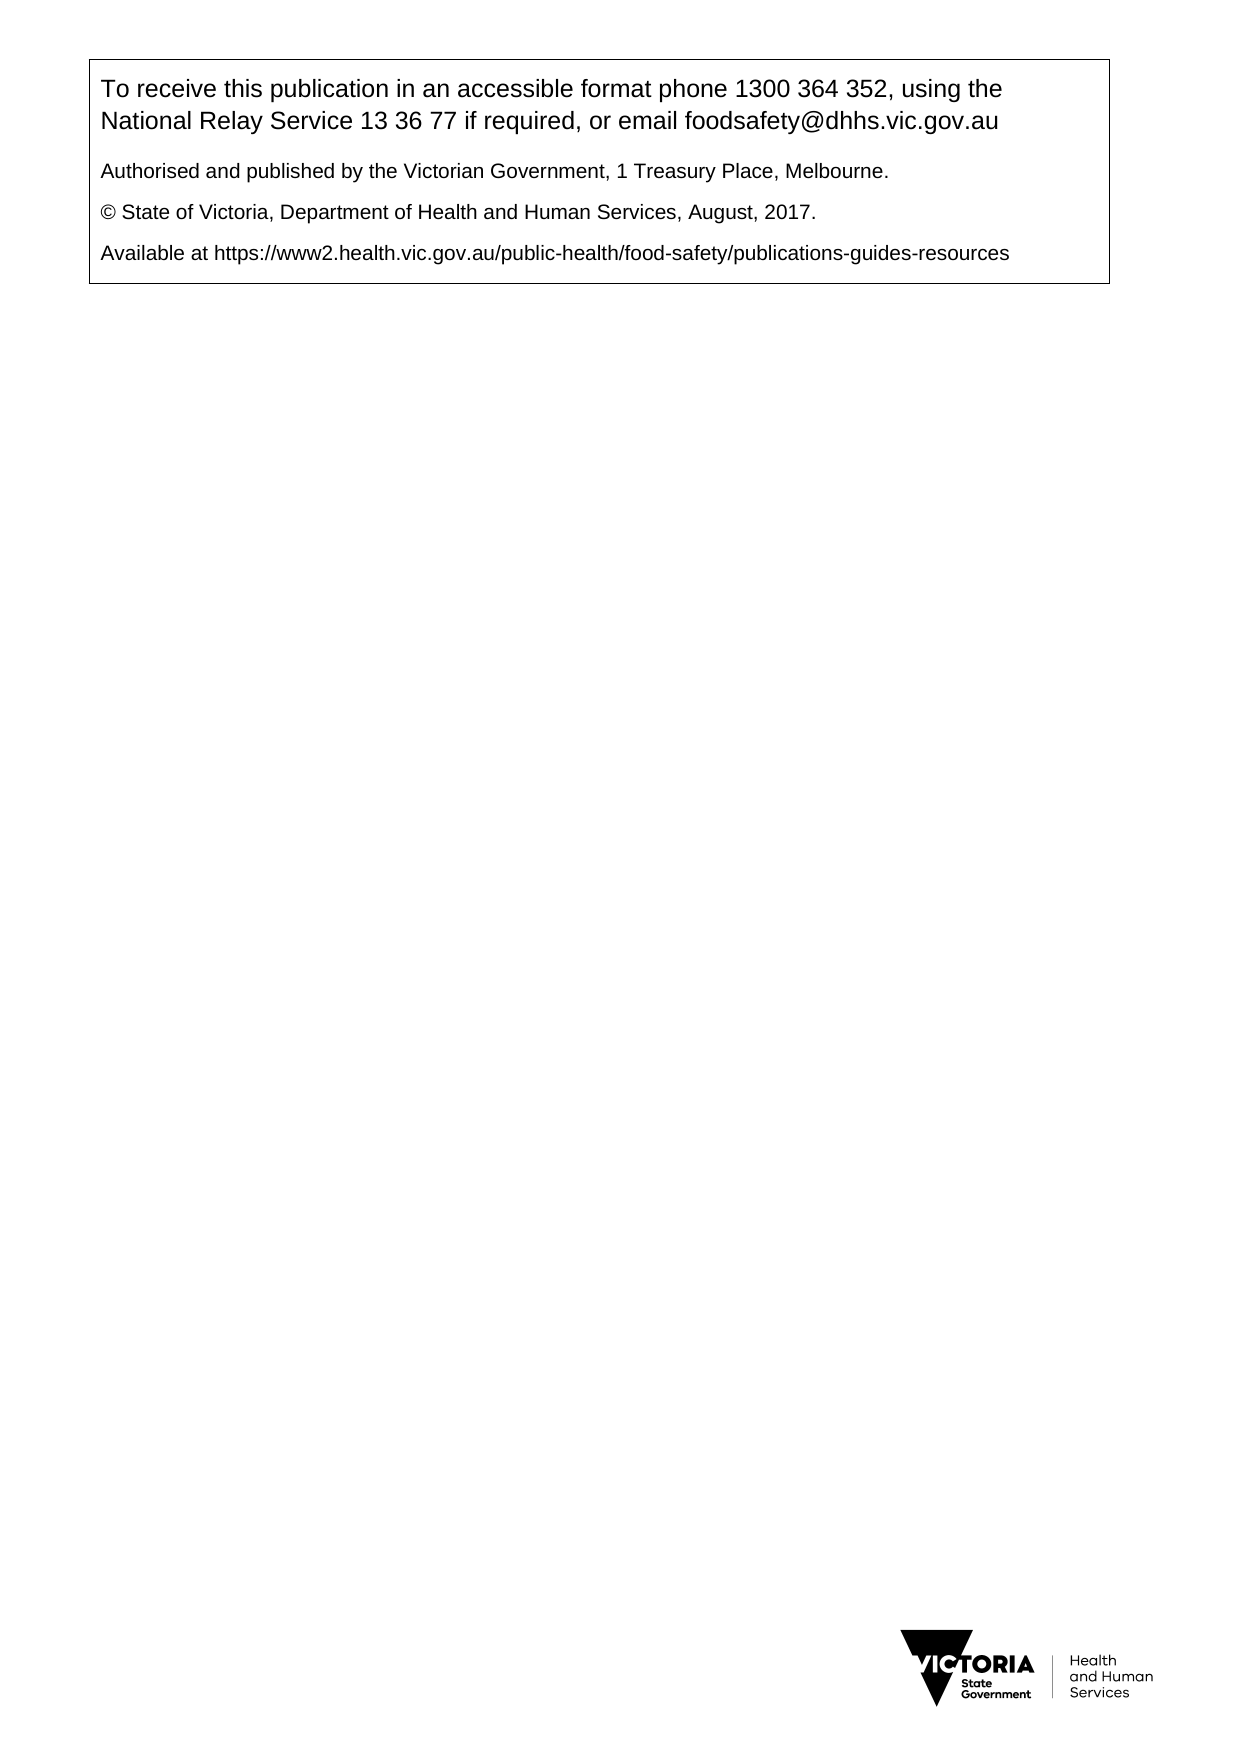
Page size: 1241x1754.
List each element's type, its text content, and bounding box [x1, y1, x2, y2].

table_header To receive this publication in an accessible format phone 1300 364 352, using the National Relay Service 13 36 77 if required, or email foodsafety@dhhs.vic.gov.au Authorised and published by the Victorian Government, 1 Treasury Place, Melbourne. © State of Victoria, Department of Health and Human Services, August, 2017. Available at https://www2.health.vic.gov.au/public-health/food-safety/publications-guides-resources [90, 60, 1109, 283]
picture [0, 1624, 1241, 1754]
